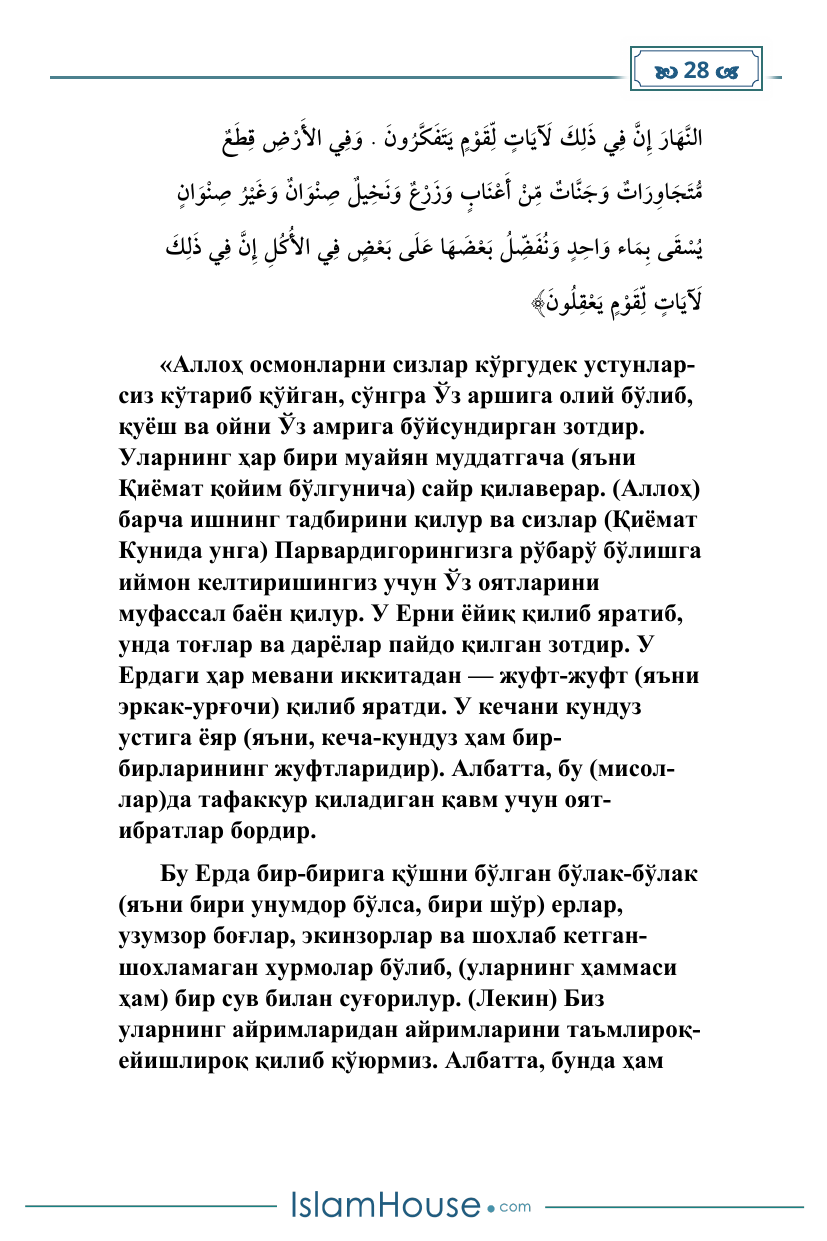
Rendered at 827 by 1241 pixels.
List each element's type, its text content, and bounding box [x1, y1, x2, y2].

subtitle «Аллоҳ осмонларни сизлар кўргудек устунлар-сиз кўтариб қўйган, сўнгра Ўз аршига олий бўлиб, қуёш ва ойни Ўз амрига бўйсундирган зотдир. Уларнинг ҳар бири муайян муддатгача (яъни Қиёмат қойим бўлгунича) сайр қилаверар. (Аллоҳ) барча ишнинг тадбирини қилур ва сизлар (Қиёмат Кунида унга) Парвардигорингизга рўбарў бўлишга иймон келтиришингиз учун Ўз оятларини муфассал баён қилур. У Ерни ёйиқ қилиб яратиб, унда тоғлар ва дарёлар пайдо қилган зотдир. У Ердаги ҳар мевани иккитадан — жуфт-жуфт (яъни эркак-урғочи) қилиб яратди. У кечани кундуз устига ёяр (яъни, кеча-кундуз ҳам бир-бирларининг жуфтларидир). Албатта, бу (мисол-лар)да тафаккур қиладиган қавм учун оят-ибратлар бордир. [118, 349, 709, 844]
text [118, 858, 709, 1073]
picture [284, 1186, 805, 1224]
picture [18, 1186, 277, 1223]
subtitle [130, 118, 703, 323]
